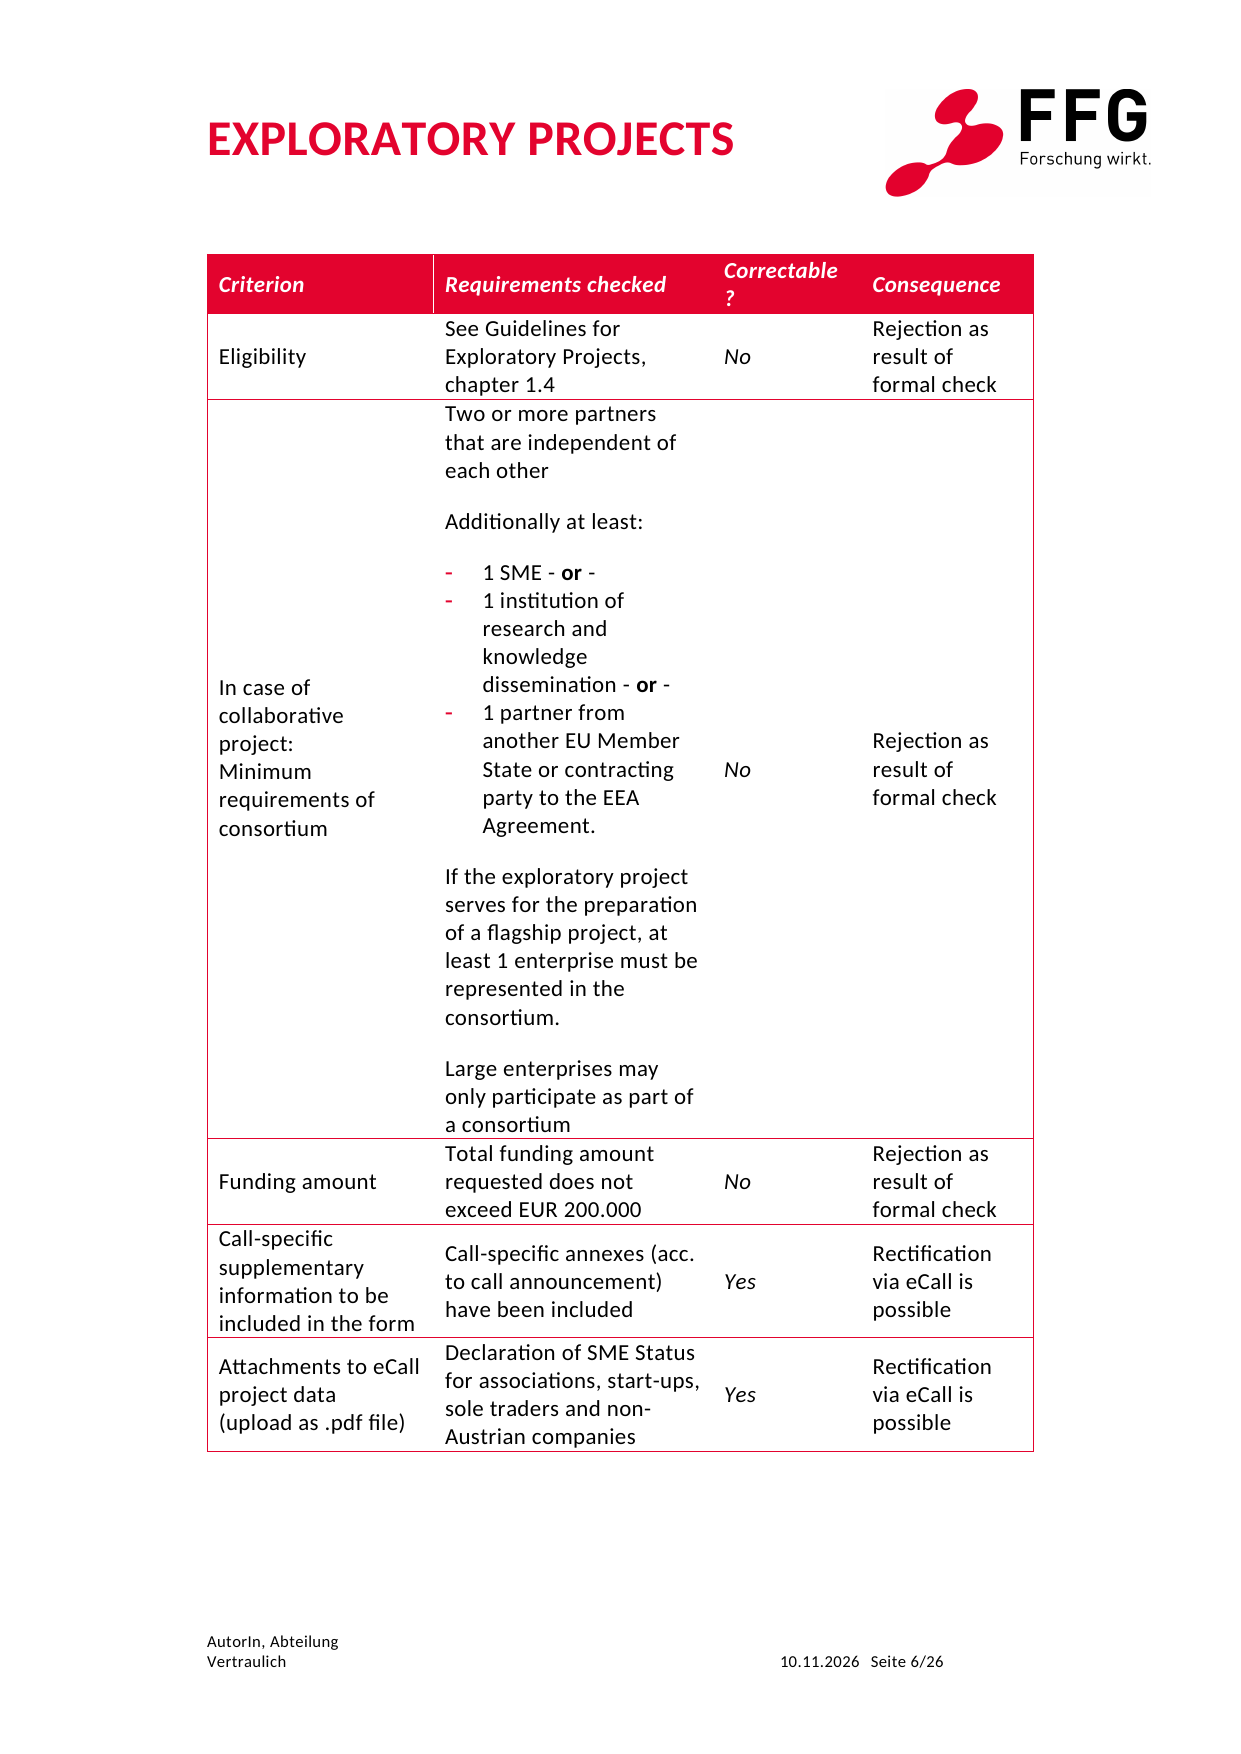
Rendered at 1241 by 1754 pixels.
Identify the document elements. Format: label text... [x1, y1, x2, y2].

table_cell Rejection as result of formal check [861, 400, 1033, 1138]
table_cell Attachments to eCall project data (upload as .pdf file) [208, 1338, 433, 1451]
table_cell Rectification via eCall is possible [861, 1338, 1033, 1451]
table_cell Two or more partners that are independent of each other Additionally at least: 1 SME - or - 1 institution of research and knowledge dissemination - or - 1 partner from another EU Member State or contracting party to the EEA Agreement. If the exploratory project serves for the preparation of a flagship project, at least 1 enterprise must be represented in the consortium. Large enterprises may only participate as part of a consortium [434, 400, 713, 1138]
table_cell In case of collaborative project: Minimum requirements of consortium [208, 400, 433, 1138]
table_cell See Guidelines for Exploratory Projects, chapter 1.4 [434, 314, 713, 398]
table_cell Rectification via eCall is possible [861, 1225, 1033, 1337]
table_header Requirements checked [434, 255, 713, 313]
table_cell Declaration of SME Status for associations, start-ups, sole traders and non-Austrian companies [434, 1338, 713, 1451]
table_cell Call-specific annexes (acc. to call announcement) have been included [434, 1225, 713, 1337]
table_cell Rejection as result of formal check [861, 314, 1033, 398]
table_cell Total funding amount requested does not exceed EUR 200.000 [434, 1139, 713, 1223]
table_cell Call-specific supplementary information to be included in the form [208, 1225, 433, 1337]
table_header Criterion [208, 255, 433, 313]
table_cell Yes [713, 1338, 861, 1451]
table_cell Eligibility [208, 314, 433, 398]
picture [885, 89, 1151, 197]
table_header Consequence [861, 255, 1033, 313]
table_cell Funding amount [208, 1139, 433, 1223]
table_cell Yes [713, 1225, 861, 1337]
table_cell No [713, 1139, 861, 1223]
table_cell No [713, 400, 861, 1138]
table_header Correctable? [713, 255, 861, 313]
table_cell No [713, 314, 861, 398]
table_cell Rejection as result of formal check [861, 1139, 1033, 1223]
